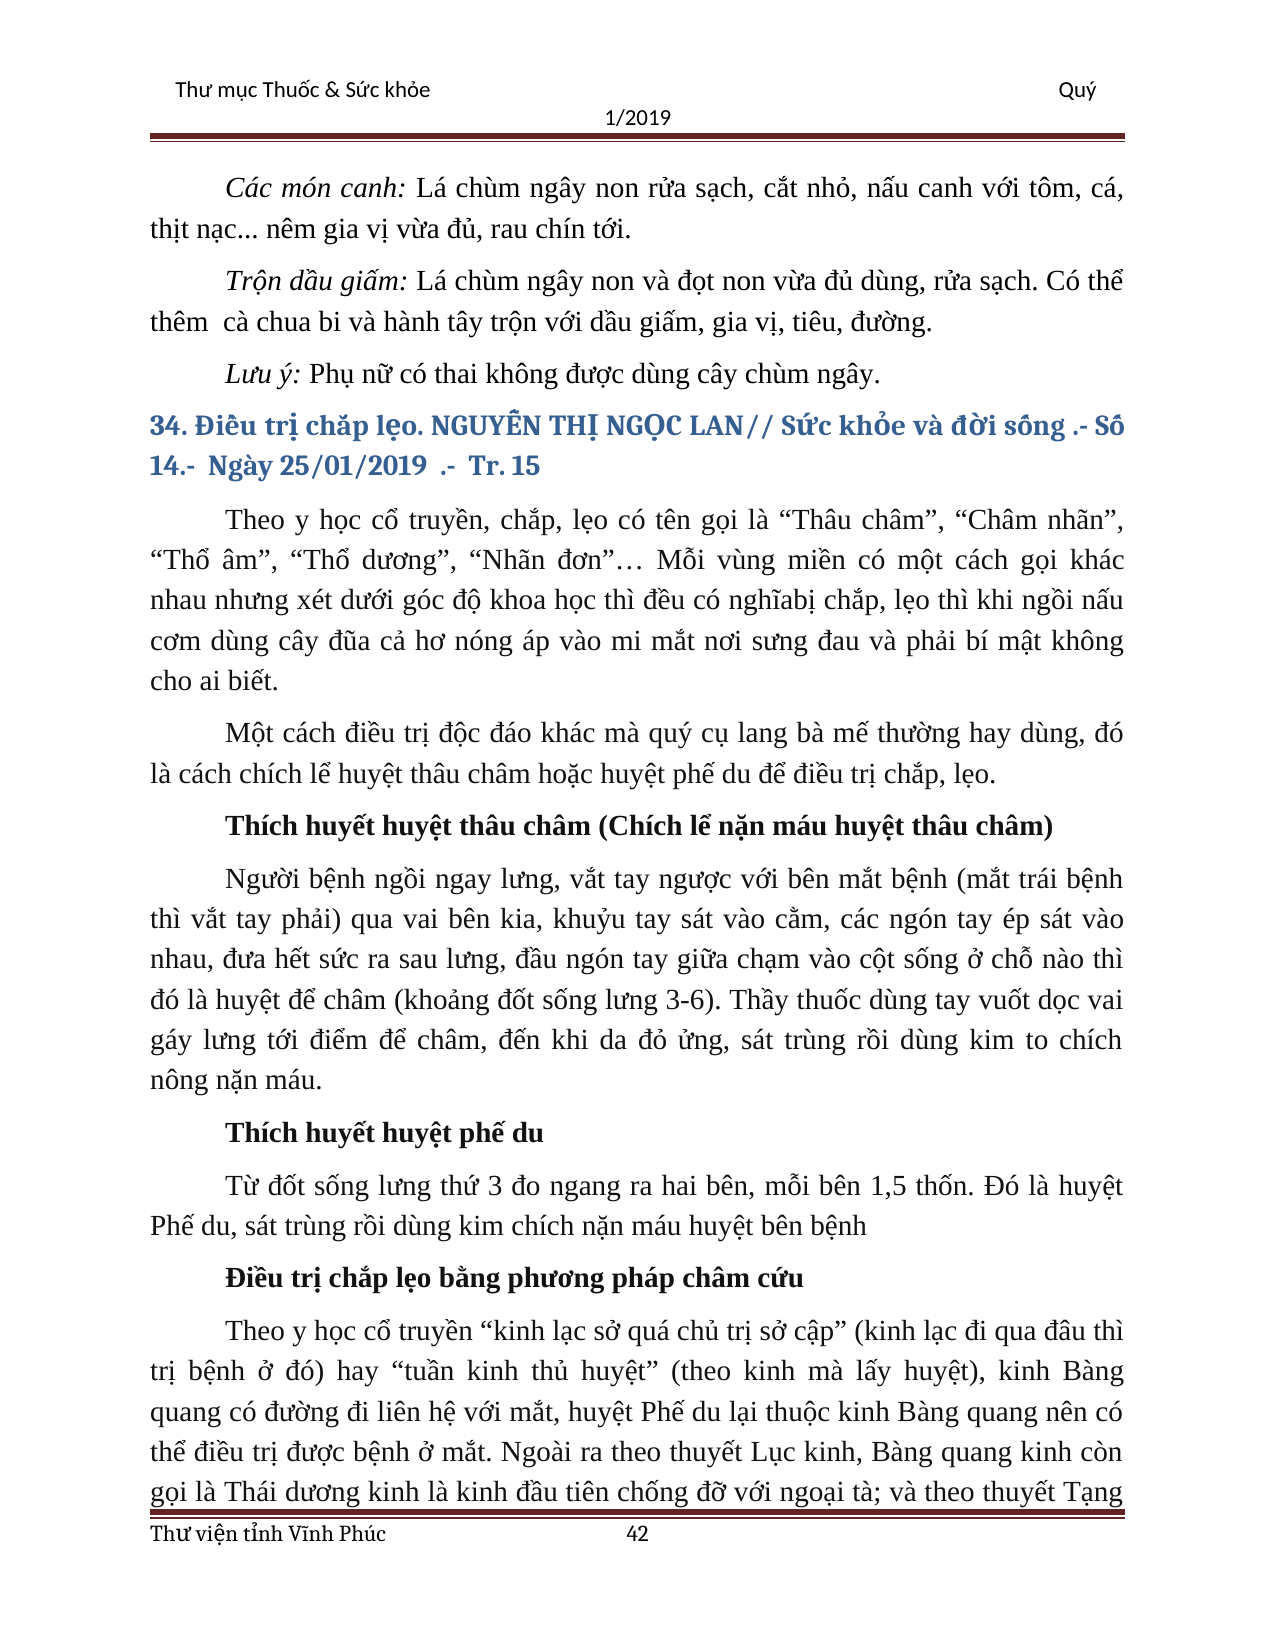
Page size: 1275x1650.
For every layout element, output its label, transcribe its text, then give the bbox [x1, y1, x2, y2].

text Thích huyết huyệt thâu châm (Chích lể nặn máu huyệt thâu châm) [150, 808, 1125, 842]
text Thích huyết huyệt phế du [150, 1115, 1125, 1148]
text Điều trị chắp lẹo bằng phương pháp châm cứu [150, 1261, 1125, 1294]
text Một cách điều trị độc đáo khác mà quý cụ lang bà mế thường hay dùng, đó là cách chích lể huyệt thâu châm hoặc huyệt phế du để điều trị chắp, lẹo. [150, 716, 1125, 789]
text Theo y học cổ truyền, chắp, lẹo có tên gọi là “Thâu châm”, “Châm nhãn”, “Thổ âm”, “Thổ dương”, “Nhãn đơn”… Mỗi vùng miền có một cách gọi khác nhau nhưng xét dưới góc độ khoa học thì đều có nghĩabị chắp, lẹo thì khi ngồi nấu cơm dùng cây đũa cả hơ nóng áp vào mi mắt nơi sưng đau và phải bí mật không cho ai biết. [150, 502, 1125, 696]
text Lưu ý: Phụ nữ có thai không được dùng cây chùm ngây. [150, 356, 1125, 390]
text Từ đốt sống lưng thứ 3 đo ngang ra hai bên, mỗi bên 1,5 thốn. Đó là huyệt Phế du, sát trùng rồi dùng kim chích nặn máu huyệt bên bệnh [150, 1168, 1125, 1241]
text Các món canh: Lá chùm ngây non rửa sạch, cắt nhỏ, nấu canh với tôm, cá, thịt nạc... nêm gia vị vừa đủ, rau chín tới. [150, 171, 1125, 244]
text Người bệnh ngồi ngay lưng, vắt tay ngược với bên mắt bệnh (mắt trái bệnh thì vắt tay phải) qua vai bên kia, khuỷu tay sát vào cằm, các ngón tay ép sát vào nhau, đưa hết sức ra sau lưng, đầu ngón tay giữa chạm vào cột sống ở chỗ nào thì đó là huyệt để châm (khoảng đốt sống lưng 3-6). Thầy thuốc dùng tay vuốt dọc vai gáy lưng tới điểm để châm, đến khi da đỏ ửng, sát trùng rồi dùng kim to chích nông nặn máu. [150, 861, 1125, 1096]
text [150, 1313, 1125, 1508]
text Trộn dầu giấm: Lá chùm ngây non và đọt non vừa đủ dùng, rửa sạch. Có thể thêm cà chua bi và hành tây trộn với dầu giấm, gia vị, tiêu, đường. [150, 263, 1125, 337]
subtitle 34. Điều trị chắp lẹo. NGUYỄN THỊ NGỌC LAN// Sức khỏe và đời sống .- Số 14.- Ngày 25/01/2019 .- Tr. 15 [150, 409, 1125, 483]
